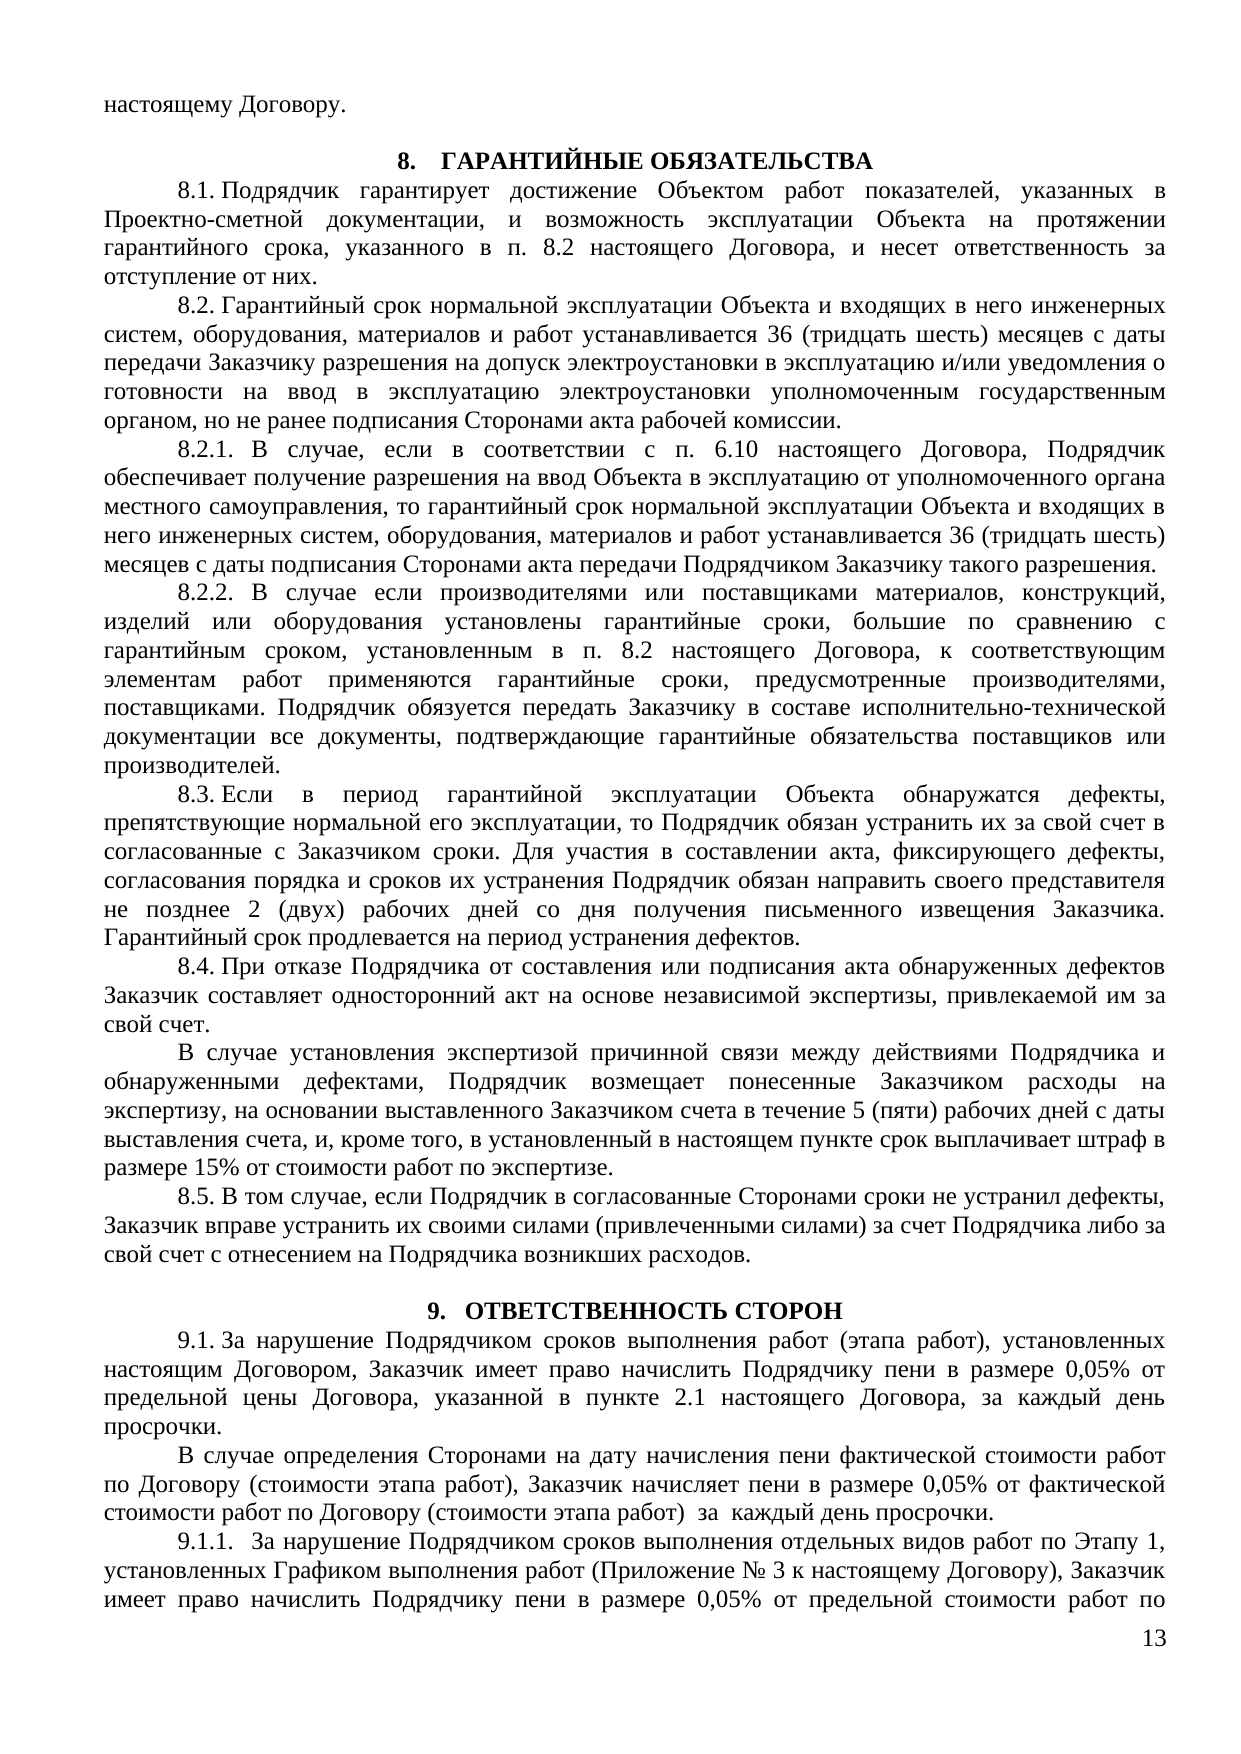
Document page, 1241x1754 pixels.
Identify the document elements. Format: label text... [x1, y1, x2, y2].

list ОТВЕТСТВЕННОСТЬ СТОРОН [103, 1296, 1167, 1325]
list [103, 1526, 1167, 1612]
list Подрядчик гарантирует достижение Объектом работ показателей, указанных в Проектно-сметной документации, и возможность эксплуатации Объекта на протяжении гарантийного срока, указанного в п. 8.2 настоящего Договора, и несет ответственность за отступление от них. [103, 175, 1167, 290]
list При отказе Подрядчика от составления или подписания акта обнаруженных дефектов Заказчик составляет односторонний акт на основе независимой экспертизы, привлекаемой им за свой счет. [103, 951, 1167, 1037]
list За нарушение Подрядчиком сроков выполнения работ (этапа работ), установленных настоящим Договором, Заказчик имеет право начислить Подрядчику пени в размере 0,05% от предельной цены Договора, указанной в пункте 2.1 настоящего Договора, за каждый день просрочки. [103, 1325, 1167, 1440]
list ГАРАНТИЙНЫЕ ОБЯЗАТЕЛЬСТВА [103, 146, 1167, 175]
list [103, 89, 1167, 117]
text В случае установления экспертизой причинной связи между действиями Подрядчика и обнаруженными дефектами, Подрядчик возмещает понесенные Заказчиком расходы на экспертизу, на основании выставленного Заказчиком счета в течение 5 (пяти) рабочих дней с даты выставления счета, и, кроме того, в установленный в настоящем пункте срок выплачивает штраф в размере 15% от стоимости работ по экспертизе. [103, 1037, 1167, 1181]
list В том случае, если Подрядчик в согласованные Сторонами сроки не устранил дефекты, Заказчик вправе устранить их своими силами (привлеченными силами) за счет Подрядчика либо за свой счет с отнесением на Подрядчика возникших расходов. [103, 1181, 1167, 1267]
list В случае если производителями или поставщиками материалов, конструкций, изделий или оборудования установлены гарантийные сроки, большие по сравнению с гарантийным сроком, установленным в п. 8.2 настоящего Договора, к соответствующим элементам работ применяются гарантийные сроки, предусмотренные производителями, поставщиками. Подрядчик обязуется передать Заказчику в составе исполнительно-технической документации все документы, подтверждающие гарантийные обязательства поставщиков или производителей. [103, 577, 1167, 779]
list Гарантийный срок нормальной эксплуатации Объекта и входящих в него инженерных систем, оборудования, материалов и работ устанавливается 36 (тридцать шесть) месяцев с даты передачи Заказчику разрешения на допуск электроустановки в эксплуатацию и/или уведомления о готовности на ввод в эксплуатацию электроустановки уполномоченным государственным органом, но не ранее подписания Сторонами акта рабочей комиссии. [103, 290, 1167, 434]
list Если в период гарантийной эксплуатации Объекта обнаружатся дефекты, препятствующие нормальной его эксплуатации, то Подрядчик обязан устранить их за свой счет в согласованные с Заказчиком сроки. Для участия в составлении акта, фиксирующего дефекты, согласования порядка и сроков их устранения Подрядчик обязан направить своего представителя не позднее 2 (двух) рабочих дней со дня получения письменного извещения Заказчика. Гарантийный срок продлевается на период устранения дефектов. [103, 779, 1167, 951]
list В случае определения Сторонами на дату начисления пени фактической стоимости работ по Договору (стоимости этапа работ), Заказчик начисляет пени в размере 0,05% от фактической стоимости работ по Договору (стоимости этапа работ) за каждый день просрочки. [103, 1440, 1167, 1526]
list В случае, если в соответствии с п. 6.10 настоящего Договора, Подрядчик обеспечивает получение разрешения на ввод Объекта в эксплуатацию от уполномоченного органа местного самоуправления, то гарантийный срок нормальной эксплуатации Объекта и входящих в него инженерных систем, оборудования, материалов и работ устанавливается 36 (тридцать шесть) месяцев с даты подписания Сторонами акта передачи Подрядчиком Заказчику такого разрешения. [103, 434, 1167, 577]
